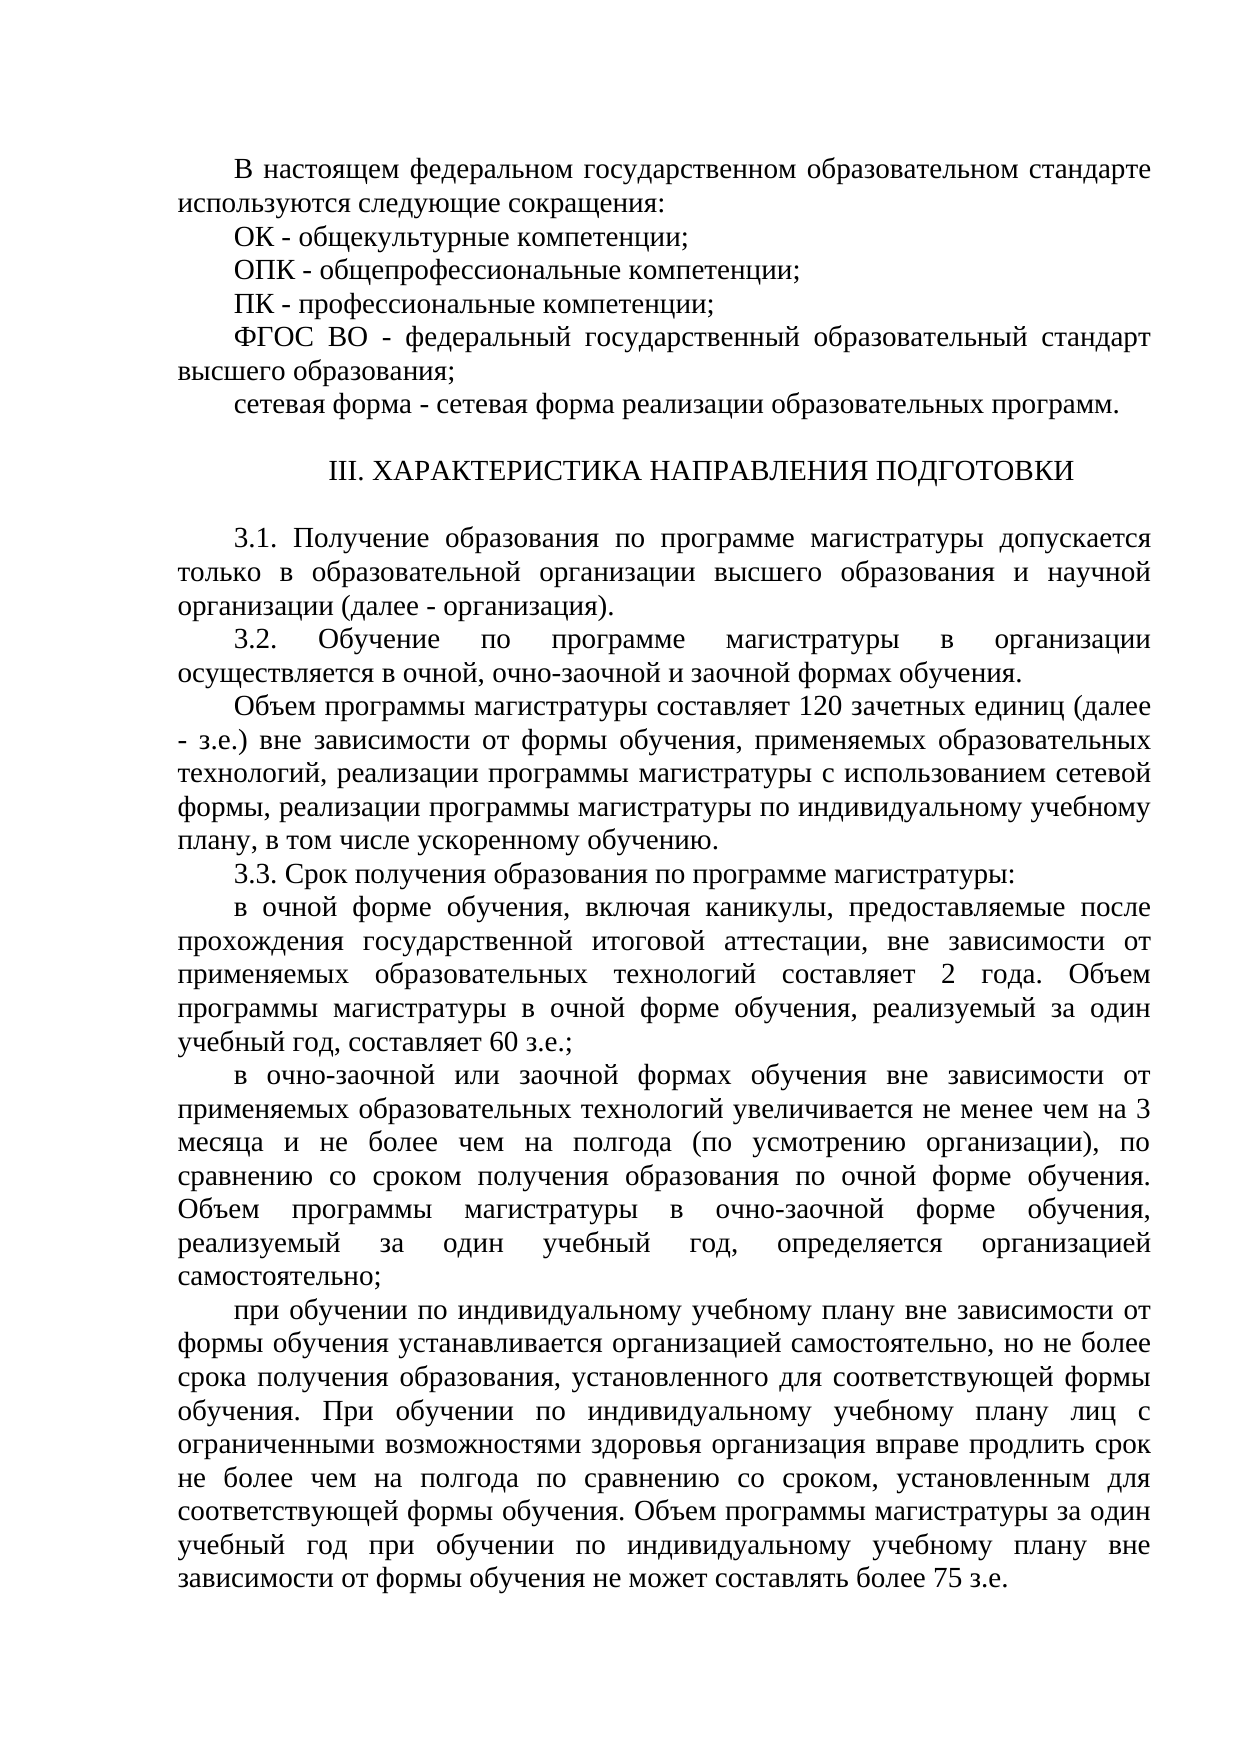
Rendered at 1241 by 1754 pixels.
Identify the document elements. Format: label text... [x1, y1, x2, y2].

text ПК - профессиональные компетенции; [177, 286, 1152, 319]
text 3.2. Обучение по программе магистратуры в организации осуществляется в очной, очно-заочной и заочной формах обучения. [177, 621, 1152, 688]
text В настоящем федеральном государственном образовательном стандарте используются следующие сокращения: [177, 152, 1152, 219]
text при обучении по индивидуальному учебному плану вне зависимости от формы обучения устанавливается организацией самостоятельно, но не более срока получения образования, установленного для соответствующей формы обучения. При обучении по индивидуальному учебному плану лиц с ограниченными возможностями здоровья организация вправе продлить срок не более чем на полгода по сравнению со сроком, установленным для соответствующей формы обучения. Объем программы магистратуры за один учебный год при обучении по индивидуальному учебному плану вне зависимости от формы обучения не может составлять более 75 з.е. [177, 1292, 1152, 1594]
text ОК - общекультурные компетенции; [177, 219, 1152, 252]
text ФГОС ВО - федеральный государственный образовательный стандарт высшего образования; [177, 319, 1152, 386]
text III. ХАРАКТЕРИСТИКА НАПРАВЛЕНИЯ ПОДГОТОВКИ [177, 453, 1152, 487]
text ОПК - общепрофессиональные компетенции; [177, 252, 1152, 286]
text в очно-заочной или заочной формах обучения вне зависимости от применяемых образовательных технологий увеличивается не менее чем на 3 месяца и не более чем на полгода (по усмотрению организации), по сравнению со сроком получения образования по очной форме обучения. Объем программы магистратуры в очно-заочной форме обучения, реализуемый за один учебный год, определяется организацией самостоятельно; [177, 1057, 1152, 1292]
text Объем программы магистратуры составляет 120 зачетных единиц (далее - з.е.) вне зависимости от формы обучения, применяемых образовательных технологий, реализации программы магистратуры с использованием сетевой формы, реализации программы магистратуры по индивидуальному учебному плану, в том числе ускоренному обучению. [177, 688, 1152, 856]
text 3.3. Срок получения образования по программе магистратуры: [177, 856, 1152, 889]
text 3.1. Получение образования по программе магистратуры допускается только в образовательной организации высшего образования и научной организации (далее - организация). [177, 521, 1152, 621]
text сетевая форма - сетевая форма реализации образовательных программ. [177, 386, 1152, 420]
text в очной форме обучения, включая каникулы, предоставляемые после прохождения государственной итоговой аттестации, вне зависимости от применяемых образовательных технологий составляет 2 года. Объем программы магистратуры в очной форме обучения, реализуемый за один учебный год, составляет 60 з.е.; [177, 889, 1152, 1057]
